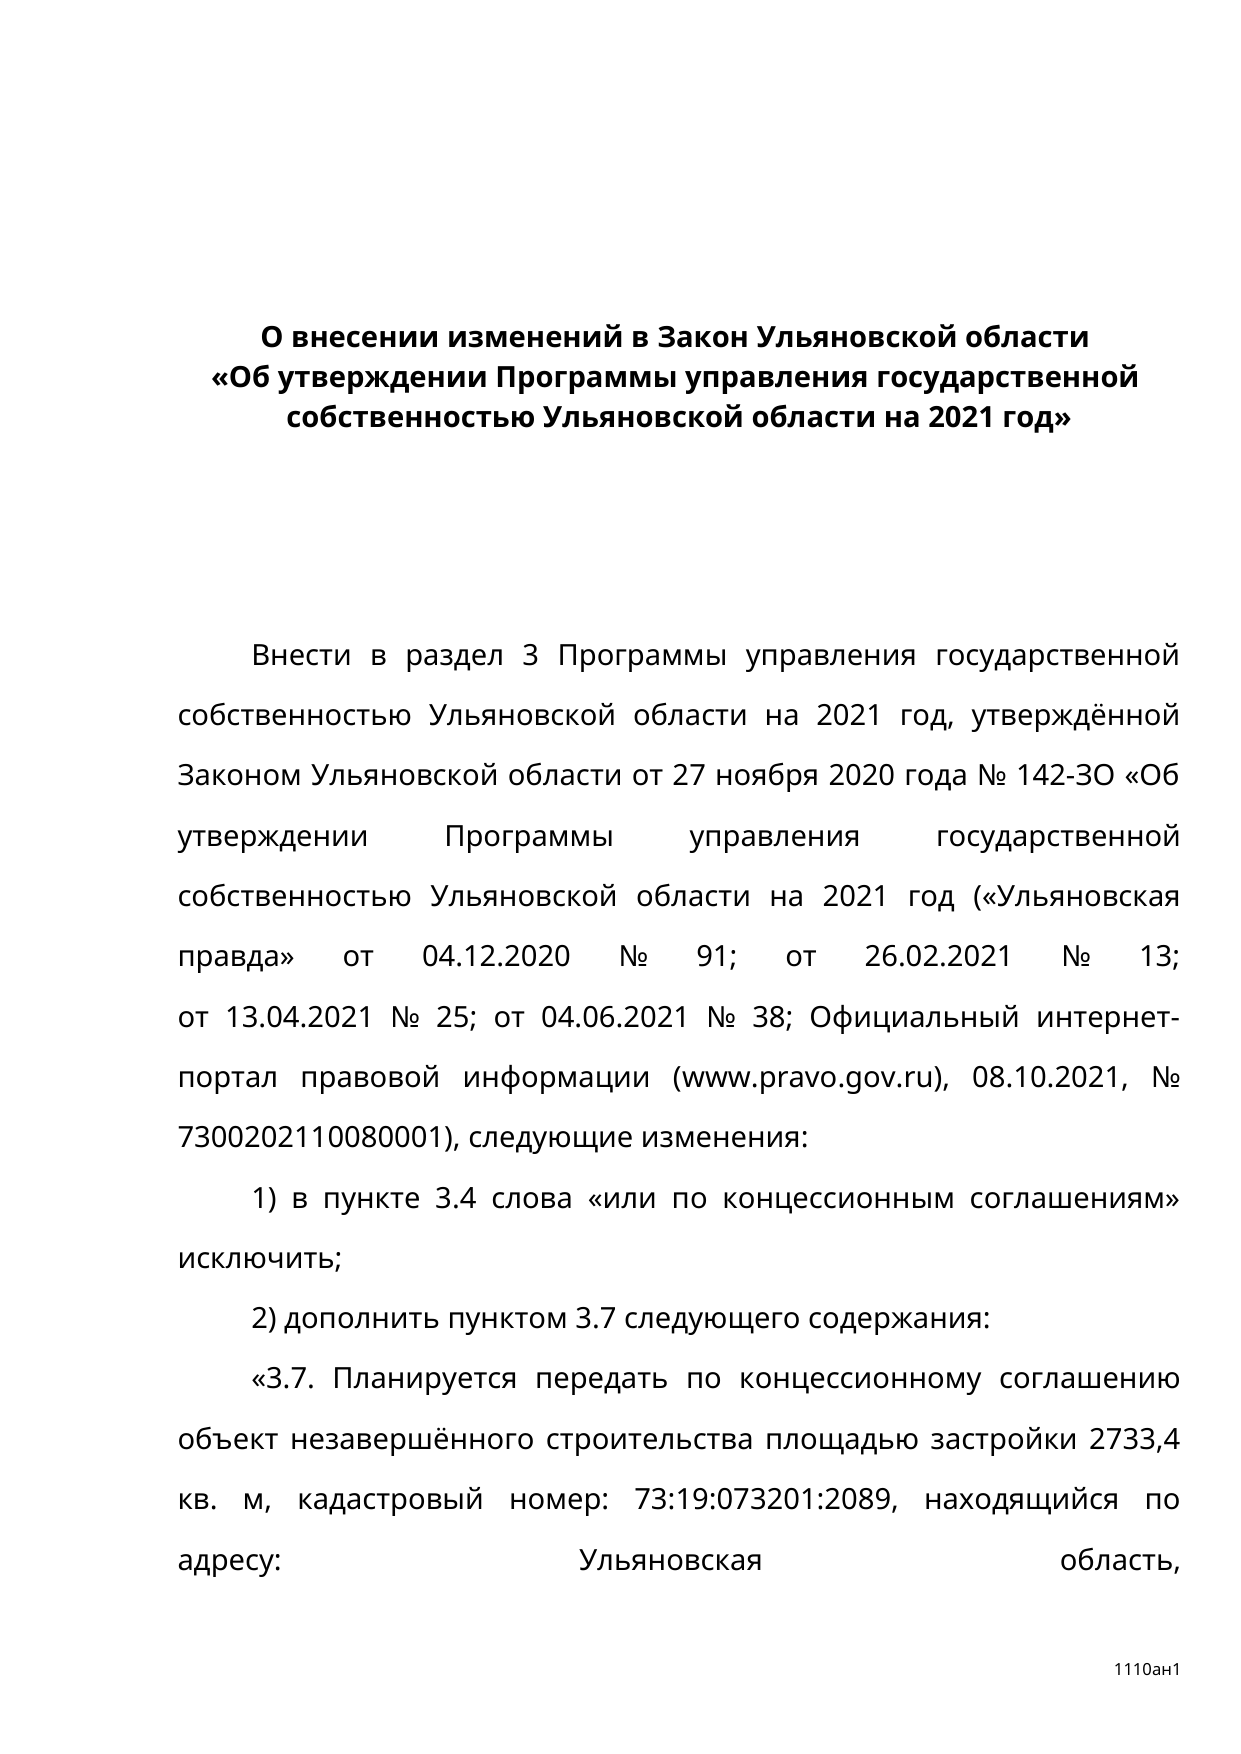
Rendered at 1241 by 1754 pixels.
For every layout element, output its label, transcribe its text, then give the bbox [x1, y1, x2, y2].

text 1) в пункте 3.4 слова «или по концессионным соглашениям» исключить; [177, 1177, 1181, 1277]
text О внесении изменений в Закон Ульяновской области «Об утверждении Программы управления государственной собственностью Ульяновской области на 2021 год» [177, 317, 1181, 436]
text 2) дополнить пунктом 3.7 следующего содержания: [177, 1297, 1181, 1337]
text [177, 1358, 1181, 1578]
text Внести в раздел 3 Программы управления государственной собственностью Ульяновской области на 2021 год, утверждённой Законом Ульяновской области от 27 ноября 2020 года № 142-ЗО «Об утверждении Программы управления государственной собственностью Ульяновской области на 2021 год («Ульяновская правда» от 04.12.2020 № 91; от 26.02.2021 № 13; от 13.04.2021 № 25; от 04.06.2021 № 38; Официальный интернет-портал правовой информации (www.pravo.gov.ru), 08.10.2021, № 7300202110080001), следующие изменения: [177, 634, 1181, 1156]
